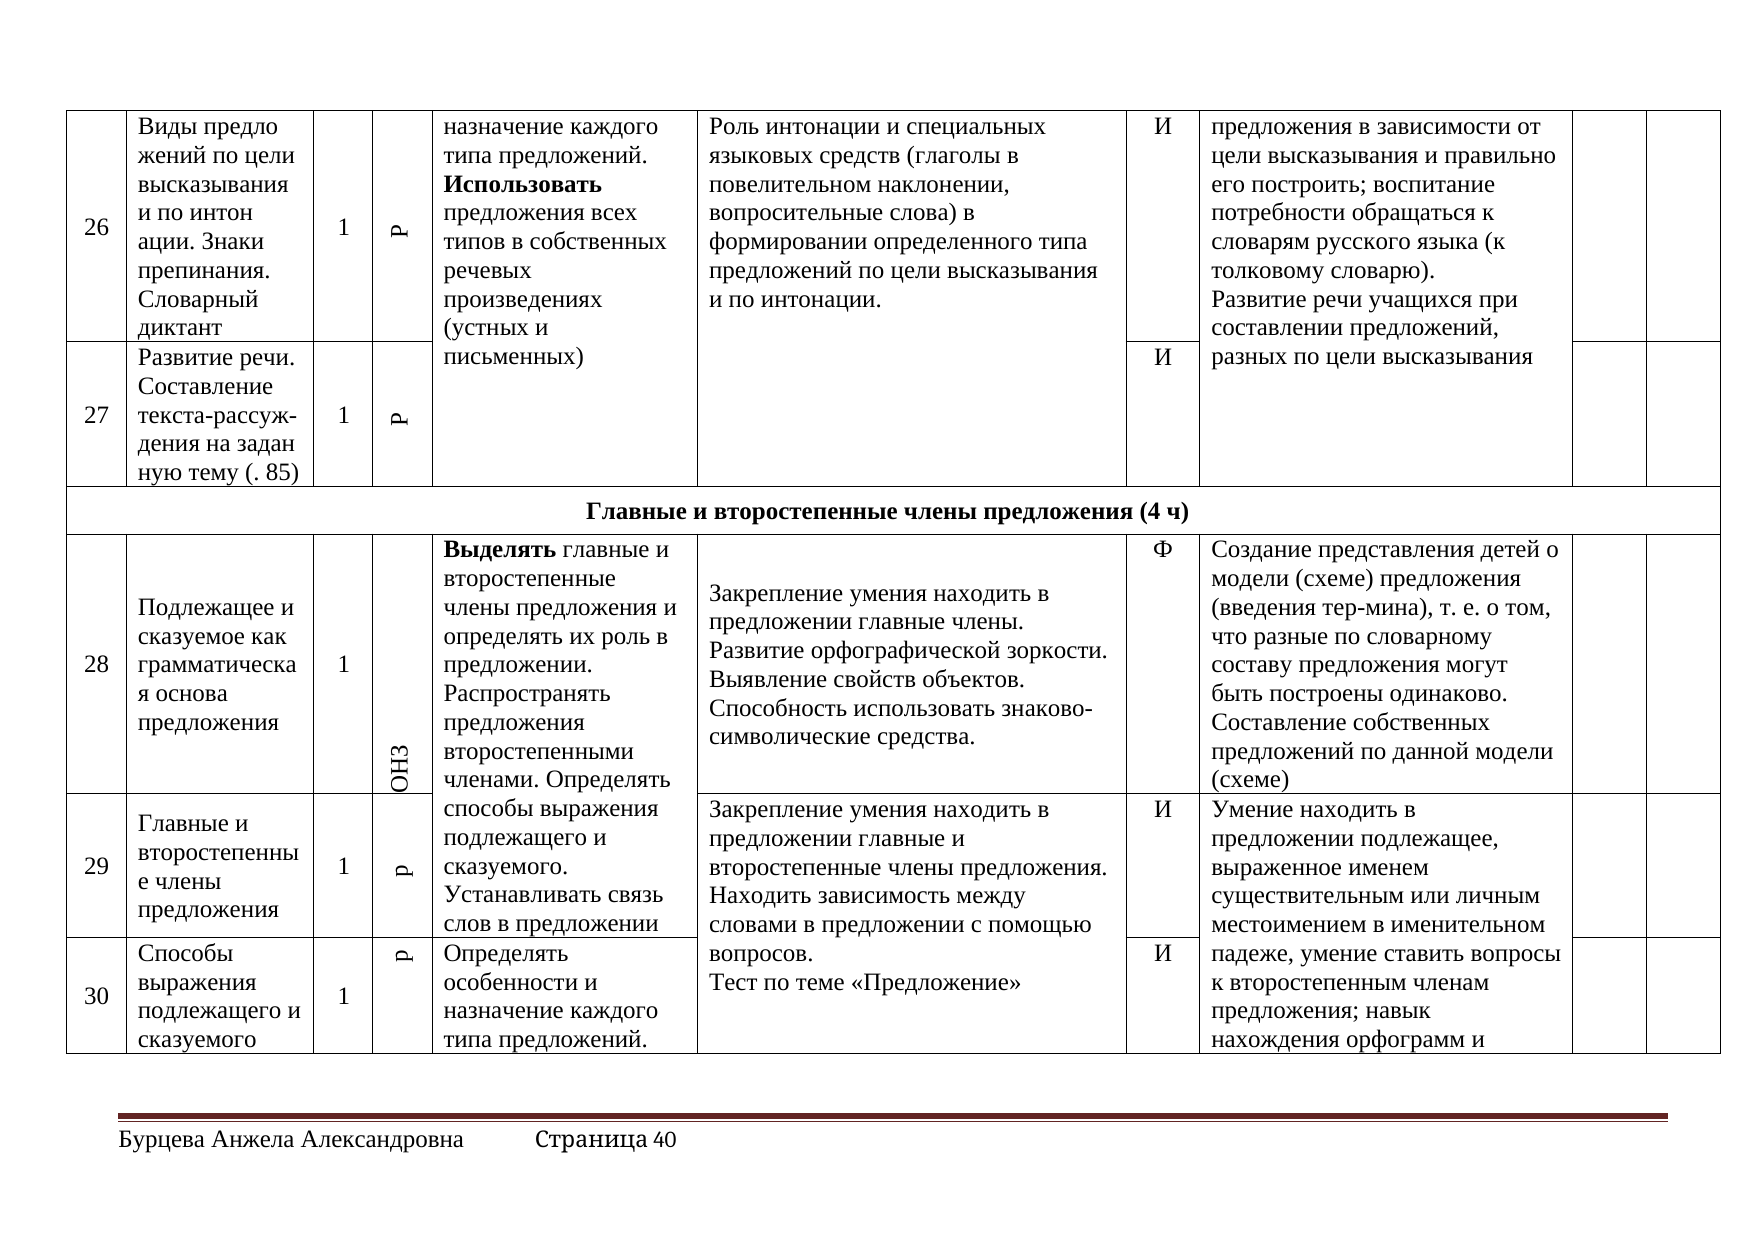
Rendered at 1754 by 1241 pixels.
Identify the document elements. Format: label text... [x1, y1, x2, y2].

table_cell [1573, 111, 1646, 341]
table_cell Р [373, 111, 432, 341]
table_cell Закрепление умения находить в предложении главные и второстепенные члены предложения. Находить зависимость между словами в предложении с помощью вопросов. Тест по теме «Предложение» [698, 794, 1126, 1053]
table_cell Роль интонации и специальных языковых средств (глаголы в повелительном наклонении, вопросительные слова) в формировании определенного типа предложений по цели высказывания и по интонации. [698, 111, 1126, 486]
table_cell Ф [1127, 535, 1199, 793]
table_cell И [1127, 938, 1199, 1053]
table_cell Закрепление умения находить в предложении главные члены. Развитие орфографической зоркости. Выявление свойств объектов. Способность использовать знаково-символические средства. [698, 535, 1126, 793]
table_cell [1573, 535, 1646, 793]
table_cell [1647, 535, 1720, 793]
table_cell Способы выражения подлежащего и сказуемого [127, 938, 313, 1053]
table_cell И [1127, 111, 1199, 341]
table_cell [433, 938, 697, 1053]
table_cell Виды предло жений по цели высказывания и по интон ации. Знаки препинания. Словарный диктант [127, 111, 313, 341]
table_cell 1 [314, 938, 372, 1053]
table_cell 1 [314, 111, 372, 341]
table_cell Главные и второстепенные члены предложения [127, 794, 313, 937]
table_cell Выделять главные и второстепенные члены предложения и определять их роль в предложении. Распространять предложения второстепенными членами. Определять способы выражения подлежащего и сказуемого. Устанавливать связь слов в предложении [433, 535, 697, 937]
table_cell 1 [314, 794, 372, 937]
table_cell 1 [314, 342, 372, 486]
table_cell И [1127, 342, 1199, 486]
table_cell [1647, 794, 1720, 937]
table_cell 1 [314, 535, 372, 793]
table_cell [1647, 938, 1720, 1053]
table_cell р [373, 938, 432, 1053]
table_cell [1573, 938, 1646, 1053]
table_cell ОНЗ [373, 535, 432, 793]
table_cell [1647, 111, 1720, 341]
table_cell И [1127, 794, 1199, 937]
table_cell 27 [67, 342, 126, 486]
table_cell [1573, 342, 1646, 486]
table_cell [433, 111, 697, 486]
table_cell 26 [67, 111, 126, 341]
table_cell Развитие речи. Составление текста-рассуж-дения на задан ную тему (. 85) [127, 342, 313, 486]
table_cell 30 [67, 938, 126, 1053]
table_cell Главные и второстепенные члены предложения (4 ч) [67, 487, 1720, 533]
table_cell Умение находить в предложении подлежащее, выраженное именем существительным или личным местоимением в именительном падеже, умение ставить вопросы к второстепенным членам предложения; навык нахождения орфограмм и применение нужного алгоритма их проверки. [1200, 794, 1572, 1053]
table_cell Р [373, 342, 432, 486]
table_cell [1573, 794, 1646, 937]
table_cell Создание представления детей о модели (схеме) предложения (введения тер-мина), т. е. о том, что разные по словарному составу предложения могут быть построены одинаково. Составление собственных предложений по данной модели (схеме) [1200, 535, 1572, 793]
table_cell [1647, 342, 1720, 486]
table_cell Подлежащее и сказуемое как грамматическая основа предложения [127, 535, 313, 793]
table_cell 28 [67, 535, 126, 793]
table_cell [1200, 111, 1572, 486]
table_cell 29 [67, 794, 126, 937]
table_cell р [373, 794, 432, 937]
